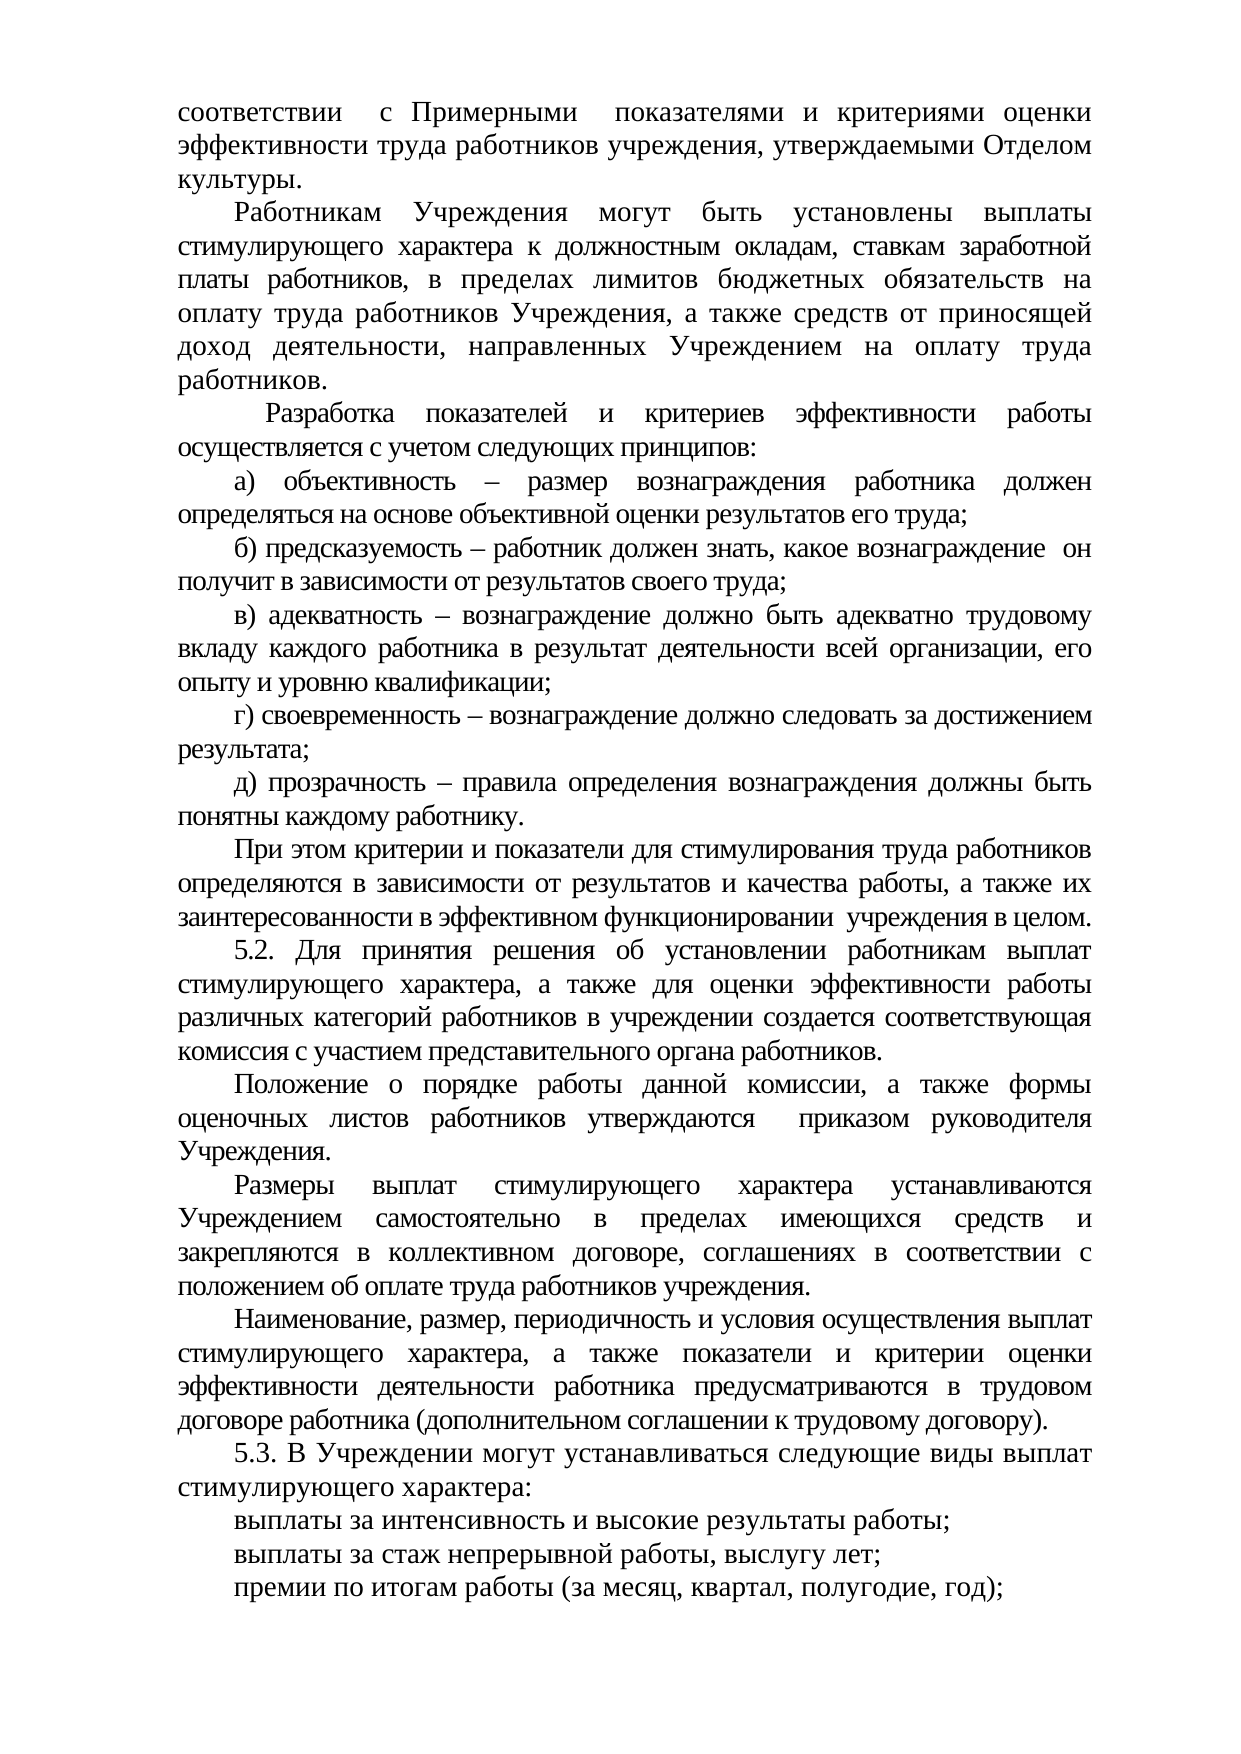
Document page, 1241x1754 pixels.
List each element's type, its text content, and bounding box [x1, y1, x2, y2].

text выплаты за стаж непрерывной работы, выслугу лет; [177, 1536, 1093, 1569]
text Размеры выплат стимулирующего характера устанавливаются Учреждением самостоятельно в пределах имеющихся средств и закрепляются в коллективном договоре, соглашениях в соответствии с положением об оплате труда работников учреждения. [177, 1167, 1093, 1301]
text 5.3. В Учреждении могут устанавливаться следующие виды выплат стимулирующего характера: [177, 1435, 1093, 1502]
text При этом критерии и показатели для стимулирования труда работников определяются в зависимости от результатов и качества работы, а также их заинтересованности в эффективном функционировании учреждения в целом. [177, 832, 1093, 932]
text Разработка показателей и критериев эффективности работы осуществляется с учетом следующих принципов: [177, 396, 1093, 463]
text г) своевременность – вознаграждение должно следовать за достижением результата; [177, 697, 1093, 764]
text Работникам Учреждения могут быть установлены выплаты стимулирующего характера к должностным окладам, ставкам заработной платы работников, в пределах лимитов бюджетных обязательств на оплату труда работников Учреждения, а также средств от приносящей доход деятельности, направленных Учреждением на оплату труда работников. [177, 194, 1093, 396]
text премии по итогам работы (за месяц, квартал, полугодие, год); [177, 1569, 1093, 1603]
text д) прозрачность – правила определения вознаграждения должны быть понятны каждому работнику. [177, 764, 1093, 832]
text а) объективность – размер вознаграждения работника должен определяться на основе объективной оценки результатов его труда; [177, 463, 1093, 530]
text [177, 94, 1093, 194]
text б) предсказуемость – работник должен знать, какое вознаграждение он получит в зависимости от результатов своего труда; [177, 530, 1093, 597]
text в) адекватность – вознаграждение должно быть адекватно трудовому вкладу каждого работника в результат деятельности всей организации, его опыту и уровню квалификации; [177, 597, 1093, 697]
text 5.2. Для принятия решения об установлении работникам выплат стимулирующего характера, а также для оценки эффективности работы различных категорий работников в учреждении создается соответствующая комиссия с участием представительного органа работников. [177, 932, 1093, 1066]
text Наименование, размер, периодичность и условия осуществления выплат стимулирующего характера, а также показатели и критерии оценки эффективности деятельности работника предусматриваются в трудовом договоре работника (дополнительном соглашении к трудовому договору). [177, 1301, 1093, 1435]
text Положение о порядке работы данной комиссии, а также формы оценочных листов работников утверждаются приказом руководителя Учреждения. [177, 1066, 1093, 1167]
text выплаты за интенсивность и высокие результаты работы; [177, 1502, 1093, 1536]
